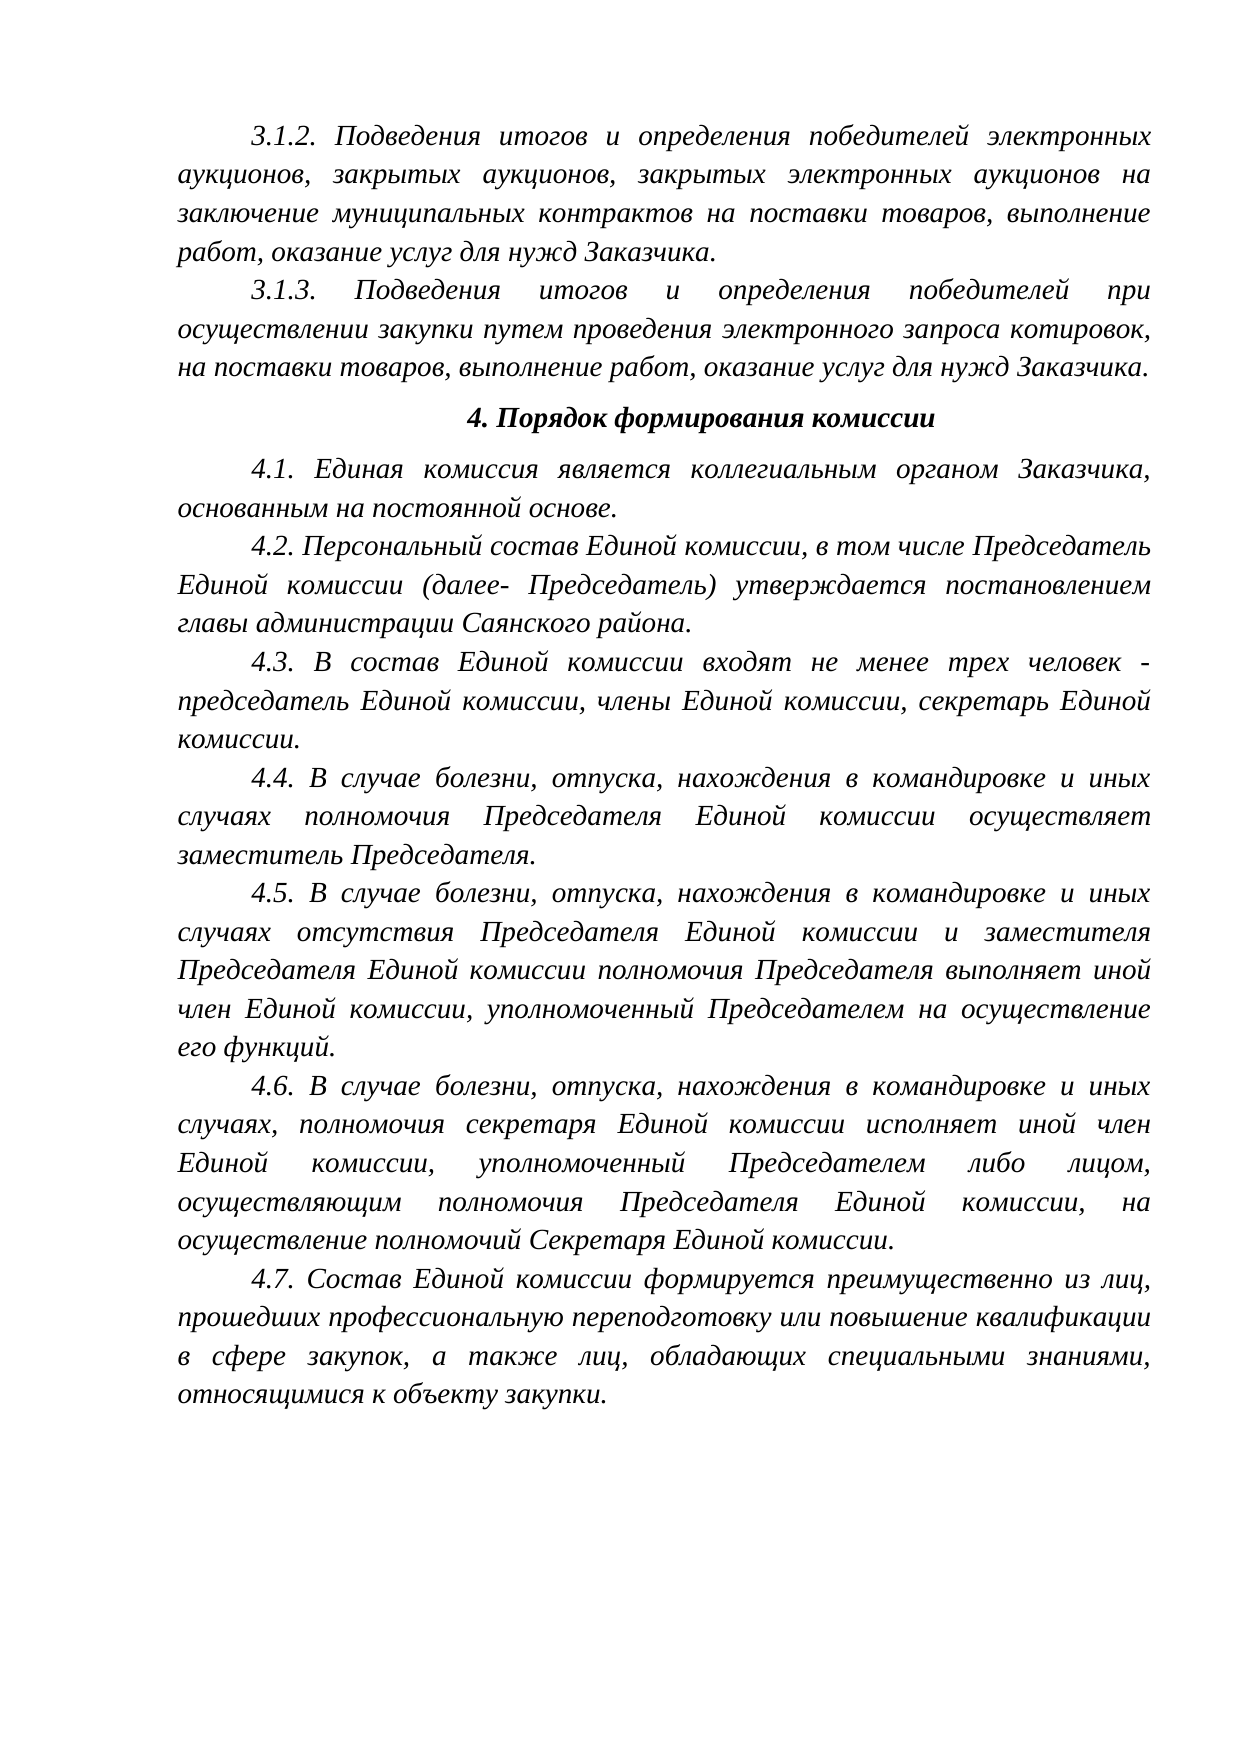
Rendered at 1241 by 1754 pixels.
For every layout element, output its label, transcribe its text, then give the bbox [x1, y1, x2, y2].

subtitle 4.4. В случае болезни, отпуска, нахождения в командировке и иных случаях полномочия Председателя Единой комиссии осуществляет заместитель Председателя. [177, 760, 1152, 870]
subtitle 4.7. Состав Единой комиссии формируется преимущественно из лиц, прошедших профессиональную переподготовку или повышение квалификации в сфере закупок, а также лиц, обладающих специальными знаниями, относящимися к объекту закупки. [177, 1261, 1152, 1410]
subtitle 4.3. В состав Единой комиссии входят не менее трех человек - председатель Единой комиссии, члены Единой комиссии, секретарь Единой комиссии. [177, 644, 1152, 755]
subtitle 4.2. Персональный состав Единой комиссии, в том числе Председатель Единой комиссии (далее- Председатель) утверждается постановлением главы администрации Саянского района. [177, 528, 1152, 639]
subtitle 4.5. В случае болезни, отпуска, нахождения в командировке и иных случаях отсутствия Председателя Единой комиссии и заместителя Председателя Единой комиссии полномочия Председателя выполняет иной член Единой комиссии, уполномоченный Председателем на осуществление его функций. [177, 875, 1152, 1063]
subtitle 3.1.3. Подведения итогов и определения победителей при осуществлении закупки путем проведения электронного запроса котировок, на поставки товаров, выполнение работ, оказание услуг для нужд Заказчика. [177, 272, 1152, 383]
subtitle 4.6. В случае болезни, отпуска, нахождения в командировке и иных случаях, полномочия секретаря Единой комиссии исполняет иной член Единой комиссии, уполномоченный Председателем либо лицом, осуществляющим полномочия Председателя Единой комиссии, на осуществление полномочий Секретаря Единой комиссии. [177, 1068, 1152, 1256]
subtitle 4.1. Единая комиссия является коллегиальным органом Заказчика, основанным на постоянной основе. [177, 451, 1152, 523]
subtitle 3.1.2. Подведения итогов и определения победителей электронных аукционов, закрытых аукционов, закрытых электронных аукционов на заключение муниципальных контрактов на поставки товаров, выполнение работ, оказание услуг для нужд Заказчика. [177, 118, 1152, 267]
subtitle 4. Порядок формирования комиссии [177, 400, 1152, 434]
